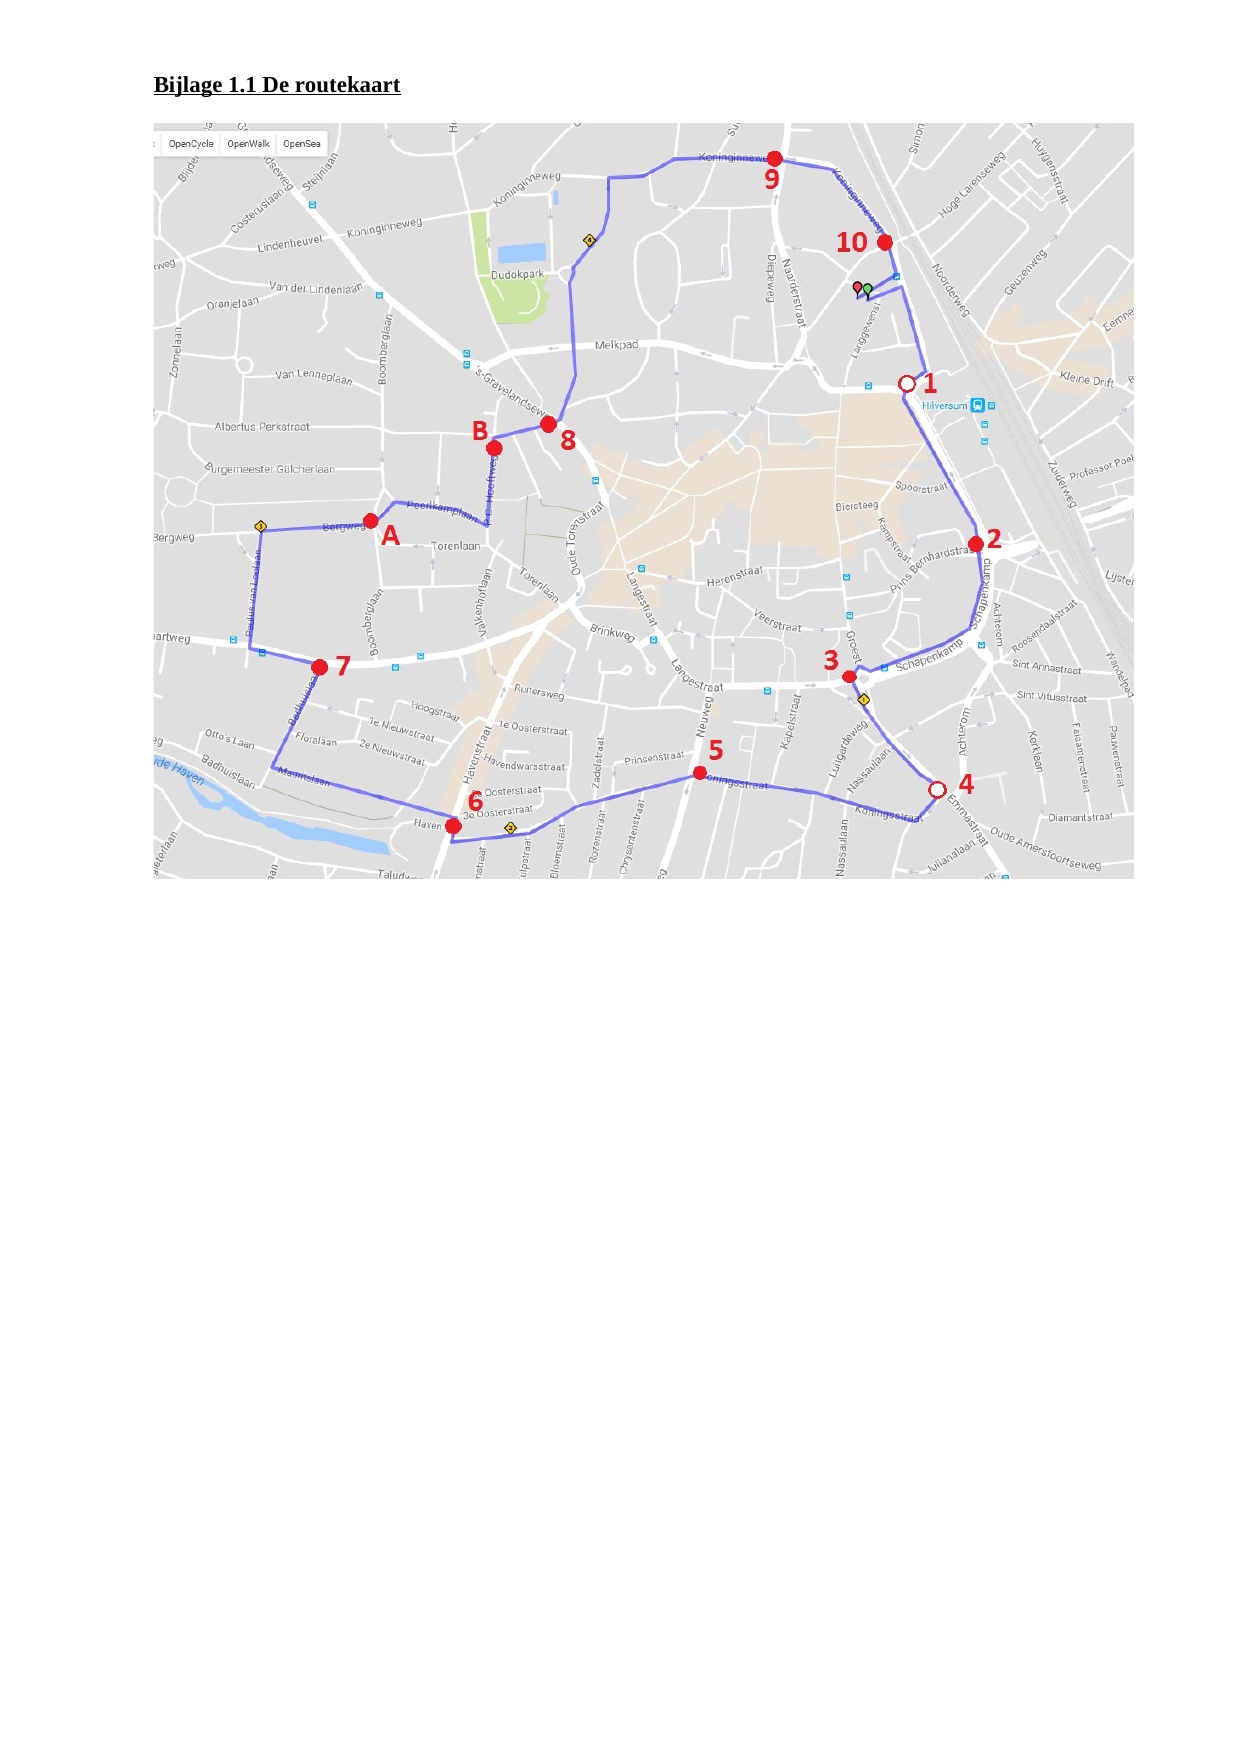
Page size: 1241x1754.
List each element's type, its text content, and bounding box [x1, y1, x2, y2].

picture [153, 123, 1134, 879]
text Bijlage 1.1 De routekaart [153, 71, 1134, 97]
